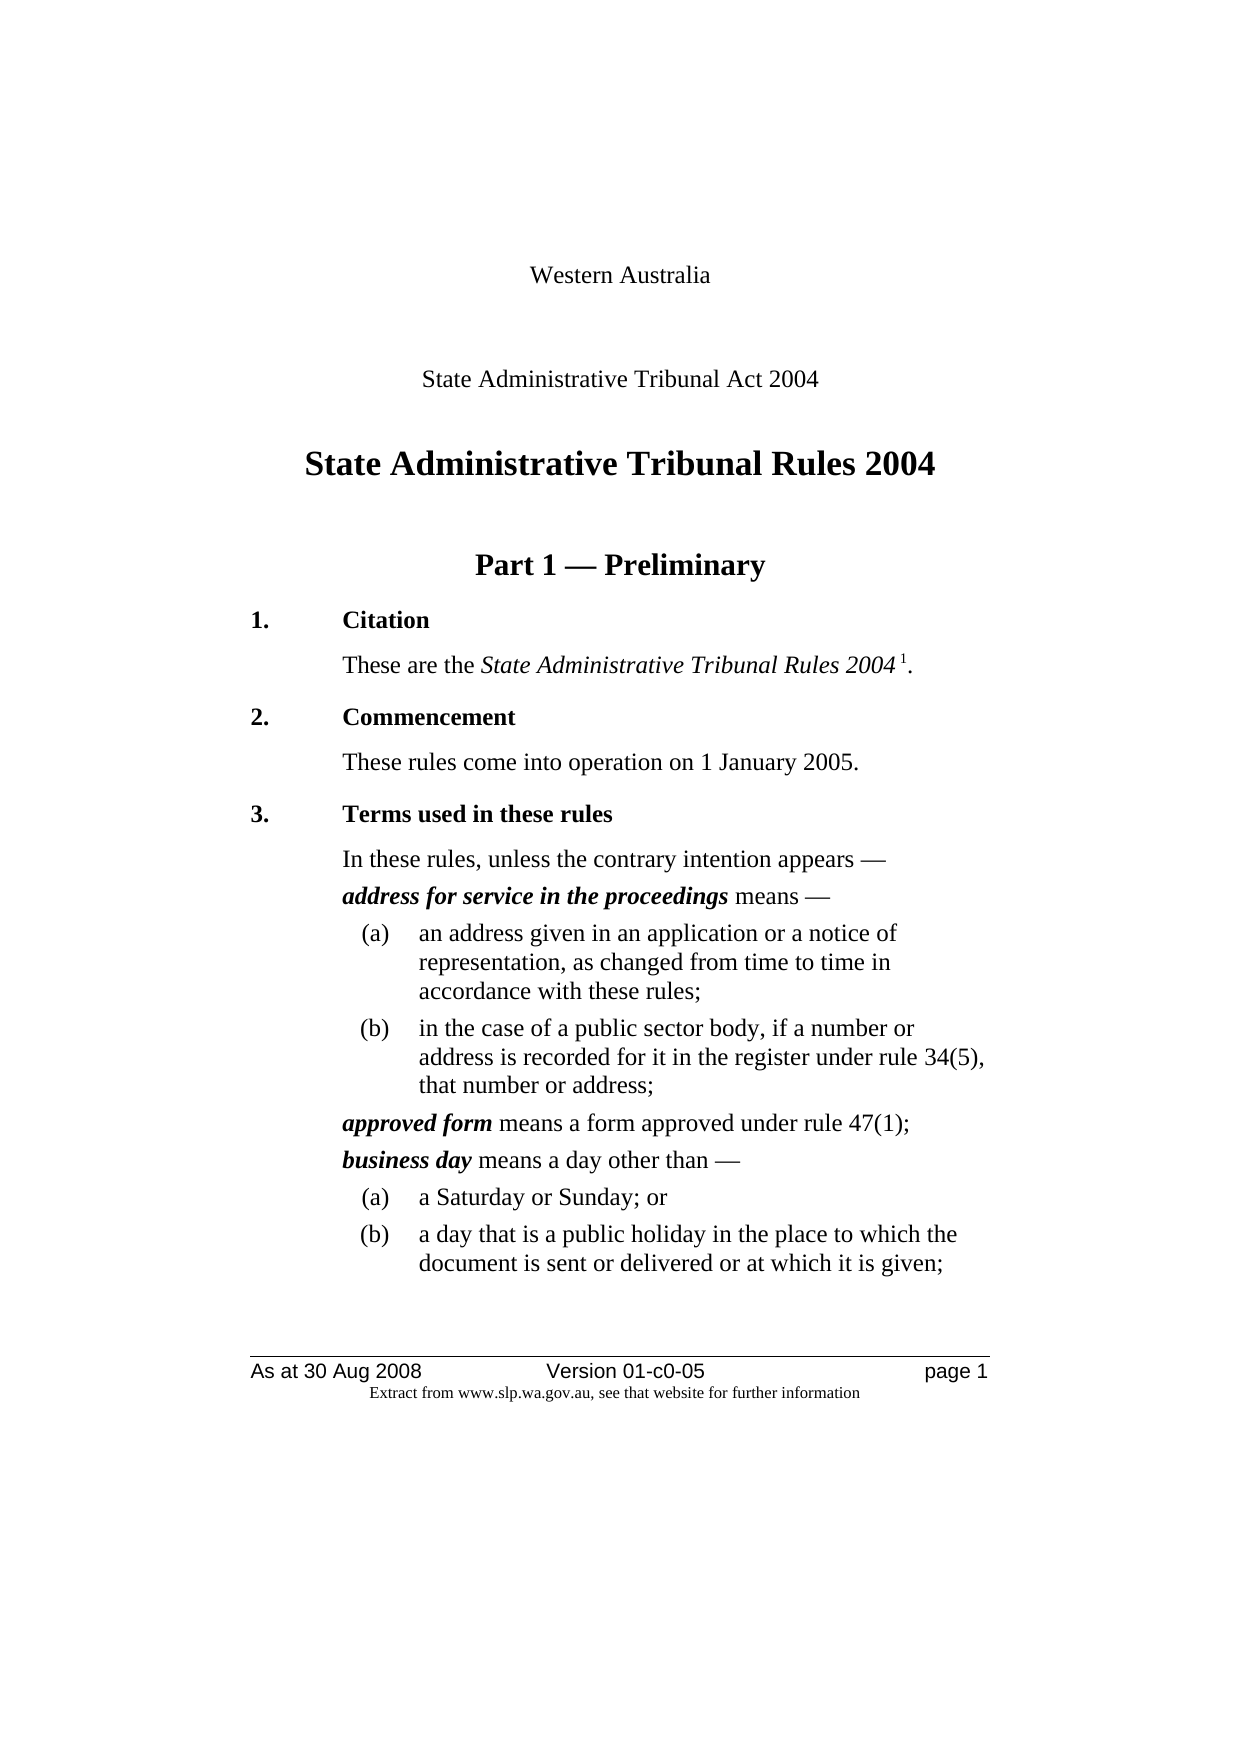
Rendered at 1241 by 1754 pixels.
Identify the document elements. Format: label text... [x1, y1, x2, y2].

subtitle 3. Terms used in these rules [250, 799, 990, 828]
text (a) an address given in an application or a notice of representation, as changed from time to time in accordance with these rules; [250, 918, 990, 1005]
text (b) a day that is a public holiday in the place to which the document is sent or delivered or at which it is given; [250, 1219, 990, 1276]
text These are the State Administrative Tribunal Rules 2004 1. [250, 650, 990, 679]
text (b) in the case of a public sector body, if a number or address is recorded for it in the register under rule 34(5), that number or address; [250, 1013, 990, 1099]
text address for service in the proceedings means — [250, 881, 990, 910]
text State Administrative Tribunal Rules 2004 [250, 442, 990, 483]
text Western Australia [250, 260, 990, 289]
text approved form means a form approved under rule 47(1); [250, 1108, 990, 1136]
subtitle Part 1 — Preliminary [250, 546, 990, 582]
text business day means a day other than — [250, 1145, 990, 1173]
subtitle 2. Commencement [250, 702, 990, 731]
text In these rules, unless the contrary intention appears — [250, 844, 990, 873]
text State Administrative Tribunal Act 2004 [250, 364, 990, 392]
subtitle 1. Citation [250, 605, 990, 633]
text These rules come into operation on 1 January 2005. [250, 747, 990, 776]
text (a) a Saturday or Sunday; or [250, 1182, 990, 1211]
